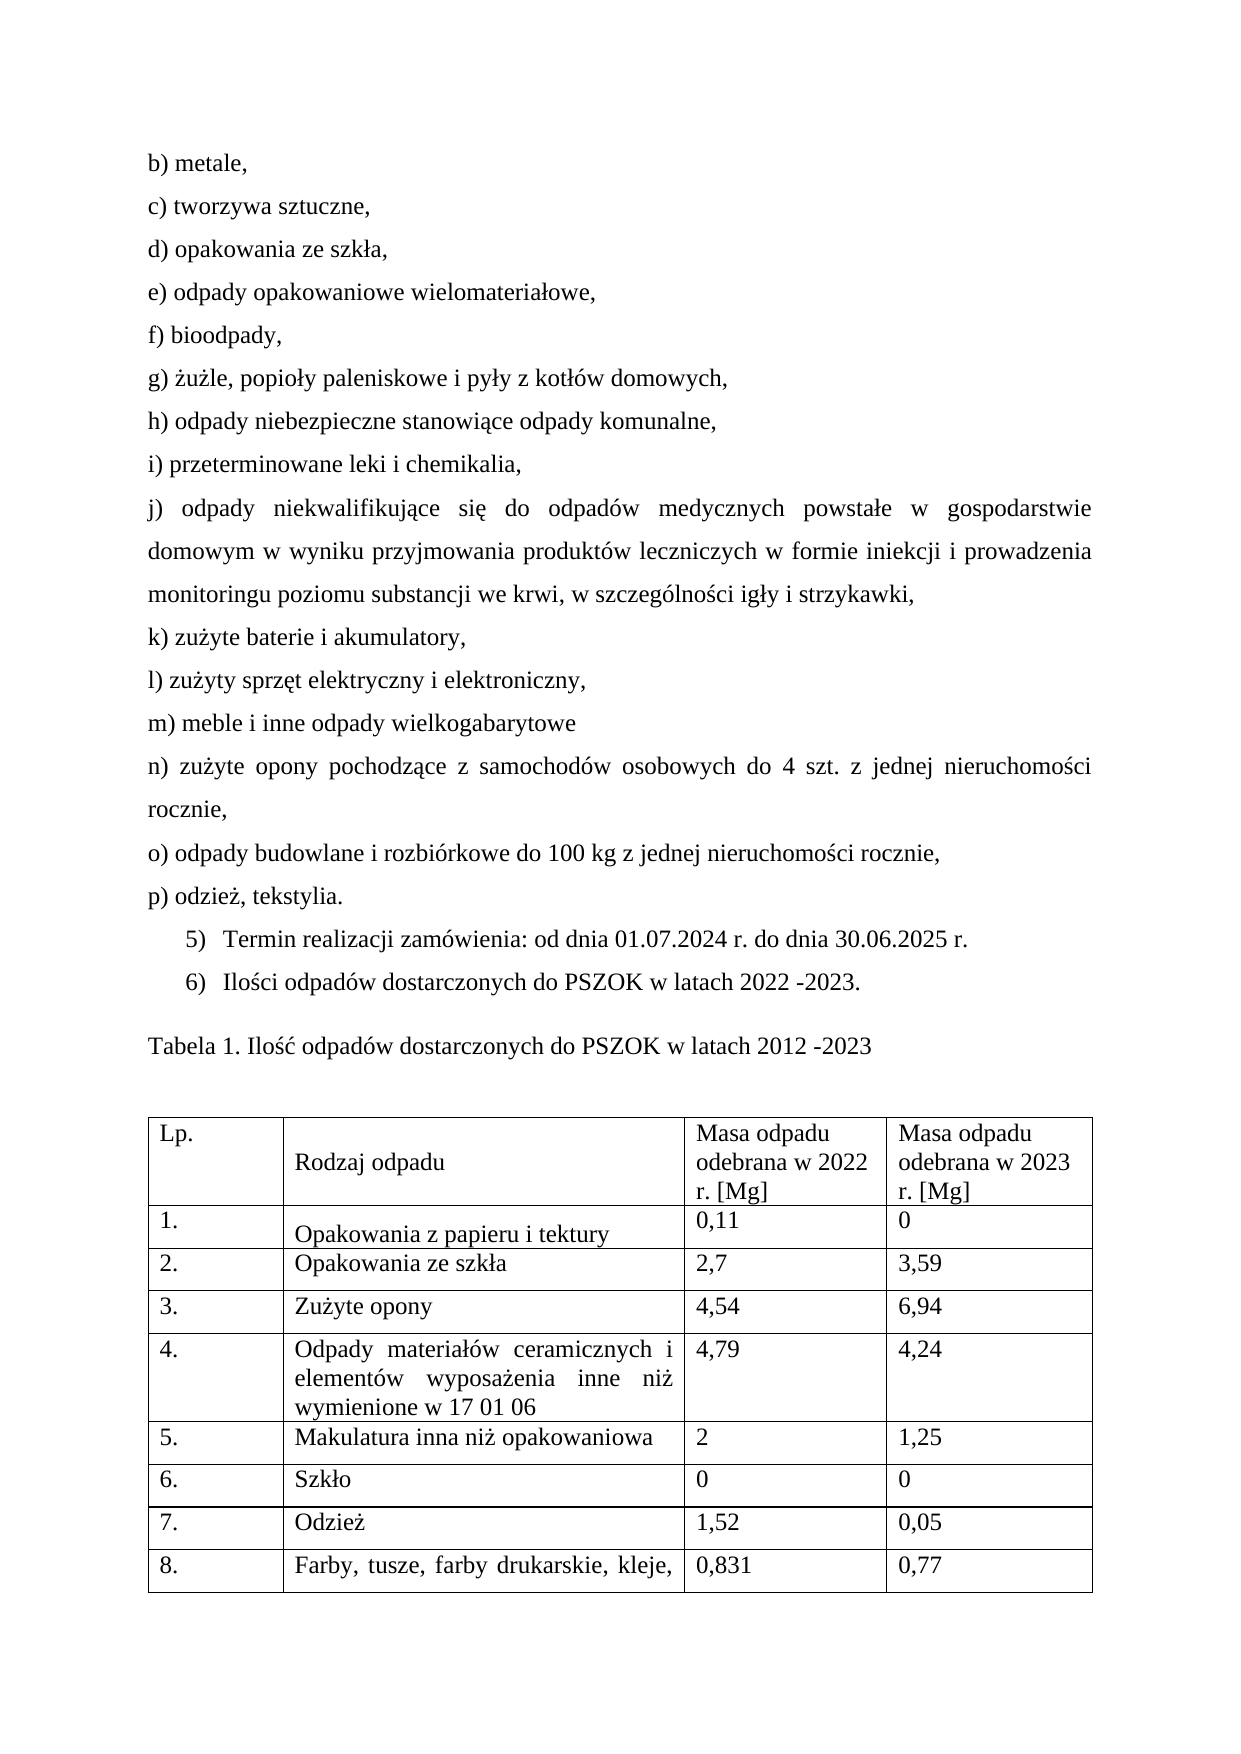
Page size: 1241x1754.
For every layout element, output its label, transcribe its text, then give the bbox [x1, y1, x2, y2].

table_header Lp. [149, 1118, 283, 1204]
text g) żużle, popioły paleniskowe i pyły z kotłów domowych, [148, 363, 1093, 392]
text h) odpady niebezpieczne stanowiące odpady komunalne, [148, 406, 1093, 435]
table_header Rodzaj odpadu [284, 1118, 684, 1204]
table_cell 0 [887, 1465, 1092, 1506]
table_cell Odzież [284, 1508, 684, 1549]
text n) zużyte opony pochodzące z samochodów osobowych do 4 szt. z jednej nieruchomości rocznie, [148, 751, 1093, 823]
table_cell 5. [149, 1422, 283, 1463]
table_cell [284, 1550, 684, 1592]
text o) odpady budowlane i rozbiórkowe do 100 kg z jednej nieruchomości rocznie, [148, 838, 1093, 866]
table_cell 3. [149, 1291, 283, 1333]
table_cell Opakowania z papieru i tektury [284, 1206, 684, 1247]
text c) tworzywa sztuczne, [148, 191, 1093, 219]
table_cell 4,24 [887, 1334, 1092, 1421]
text m) meble i inne odpady wielkogabarytowe [148, 708, 1093, 737]
text f) bioodpady, [148, 320, 1093, 349]
list Termin realizacji zamówienia: od dnia 01.07.2024 r. do dnia 30.06.2025 r. [185, 924, 1093, 953]
table_cell Zużyte opony [284, 1291, 684, 1333]
table_header Masa odpadu odebrana w 2022 r. [Mg] [685, 1118, 886, 1204]
text i) przeterminowane leki i chemikalia, [148, 449, 1093, 478]
table_cell 0 [887, 1206, 1092, 1247]
text p) odzież, tekstylia. [148, 881, 1093, 909]
table_cell 8. [149, 1550, 283, 1592]
list Ilości odpadów dostarczonych do PSZOK w latach 2022 -2023. [185, 967, 1093, 996]
table_cell Opakowania ze szkła [284, 1249, 684, 1290]
table_cell Odpady materiałów ceramicznych i elementów wyposażenia inne niż wymienione w 17 01 06 [284, 1334, 684, 1421]
table_cell 2,7 [685, 1249, 886, 1290]
text d) opakowania ze szkła, [148, 234, 1093, 263]
table_header Masa odpadu odebrana w 2023 r. [Mg] [887, 1118, 1092, 1204]
table_cell 0 [685, 1465, 886, 1506]
table_cell 2 [685, 1422, 886, 1463]
text Tabela 1. Ilość odpadów dostarczonych do PSZOK w latach 2012 -2023 [148, 1031, 1093, 1060]
table_cell Makulatura inna niż opakowaniowa [284, 1422, 684, 1463]
table_cell 0,11 [685, 1206, 886, 1247]
text k) zużyte baterie i akumulatory, [148, 622, 1093, 651]
table_cell 7. [149, 1508, 283, 1549]
text b) metale, [148, 148, 1093, 176]
table_cell 1,25 [887, 1422, 1092, 1463]
table_cell 0,05 [887, 1508, 1092, 1549]
text l) zużyty sprzęt elektryczny i elektroniczny, [148, 665, 1093, 694]
table_cell 1,52 [685, 1508, 886, 1549]
table_cell 4,79 [685, 1334, 886, 1421]
table_cell 4. [149, 1334, 283, 1421]
table_cell 6. [149, 1465, 283, 1506]
text j) odpady niekwalifikujące się do odpadów medycznych powstałe w gospodarstwie domowym w wyniku przyjmowania produktów leczniczych w formie iniekcji i prowadzenia monitoringu poziomu substancji we krwi, w szczególności igły i strzykawki, [148, 493, 1093, 608]
table_cell 3,59 [887, 1249, 1092, 1290]
table_cell 1. [149, 1206, 283, 1247]
text e) odpady opakowaniowe wielomateriałowe, [148, 277, 1093, 306]
table_cell 0,831 [685, 1550, 886, 1592]
table_cell 4,54 [685, 1291, 886, 1333]
table_cell 6,94 [887, 1291, 1092, 1333]
table_cell 0,77 [887, 1550, 1092, 1592]
table_cell Szkło [284, 1465, 684, 1506]
table_cell 2. [149, 1249, 283, 1290]
